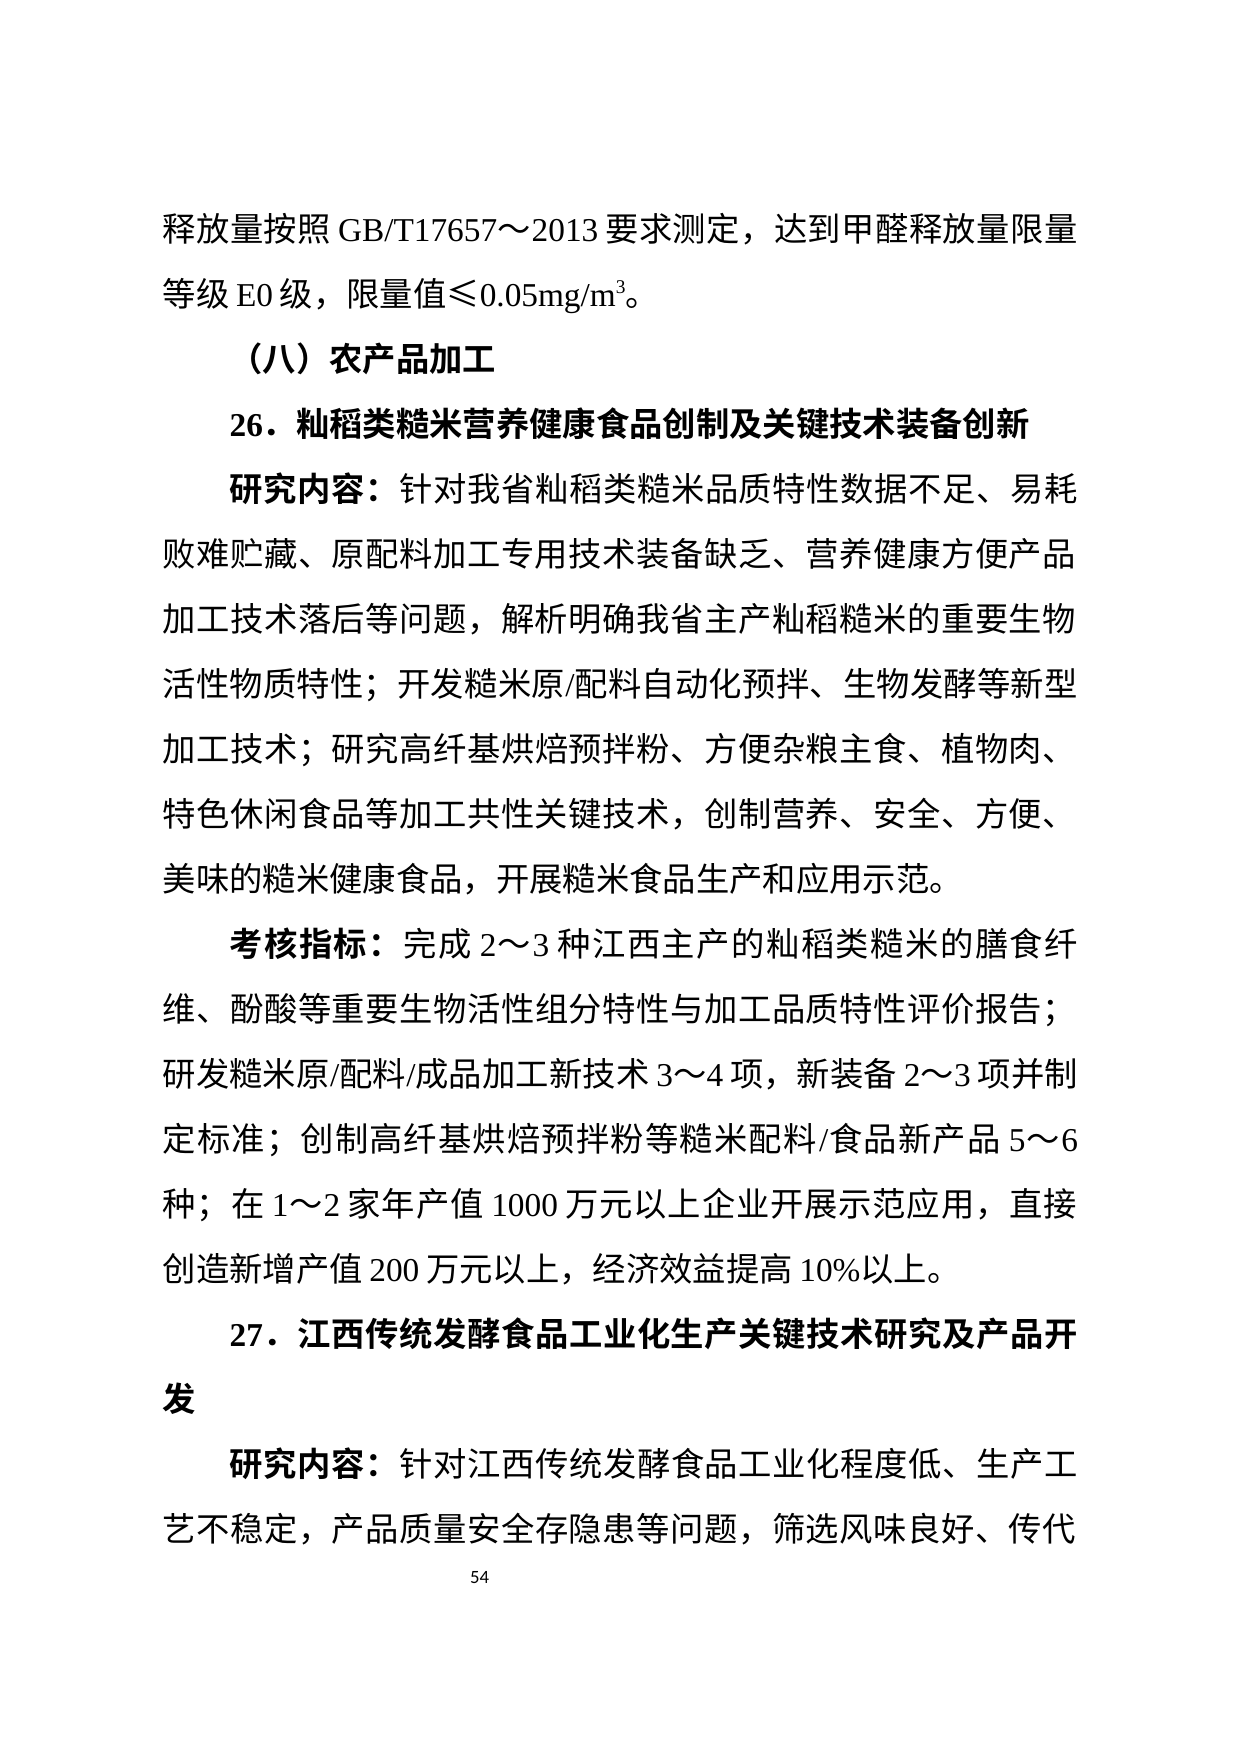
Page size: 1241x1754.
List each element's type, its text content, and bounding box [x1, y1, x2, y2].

text （八）农产品加工 [162, 324, 1078, 389]
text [162, 1429, 1078, 1559]
text 26．籼稻类糙米营养健康食品创制及关键技术装备创新 [162, 389, 1078, 454]
text 27．江西传统发酵食品工业化生产关键技术研究及产品开发 [162, 1299, 1078, 1429]
text 研究内容：针对我省籼稻类糙米品质特性数据不足、易耗败难贮藏、原配料加工专用技术装备缺乏、营养健康方便产品加工技术落后等问题，解析明确我省主产籼稻糙米的重要生物活性物质特性；开发糙米原/配料自动化预拌、生物发酵等新型加工技术；研究高纤基烘焙预拌粉、方便杂粮主食、植物肉、特色休闲食品等加工共性关键技术，创制营养、安全、方便、美味的糙米健康食品，开展糙米食品生产和应用示范。 [162, 454, 1078, 909]
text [162, 194, 1078, 324]
text 考核指标：完成2～3种江西主产的籼稻类糙米的膳食纤维、酚酸等重要生物活性组分特性与加工品质特性评价报告；研发糙米原/配料/成品加工新技术3～4项，新装备2～3项并制定标准；创制高纤基烘焙预拌粉等糙米配料/食品新产品5～6 种；在1～2家年产值1000万元以上企业开展示范应用，直接创造新增产值200万元以上，经济效益提高10%以上。 [162, 909, 1078, 1299]
